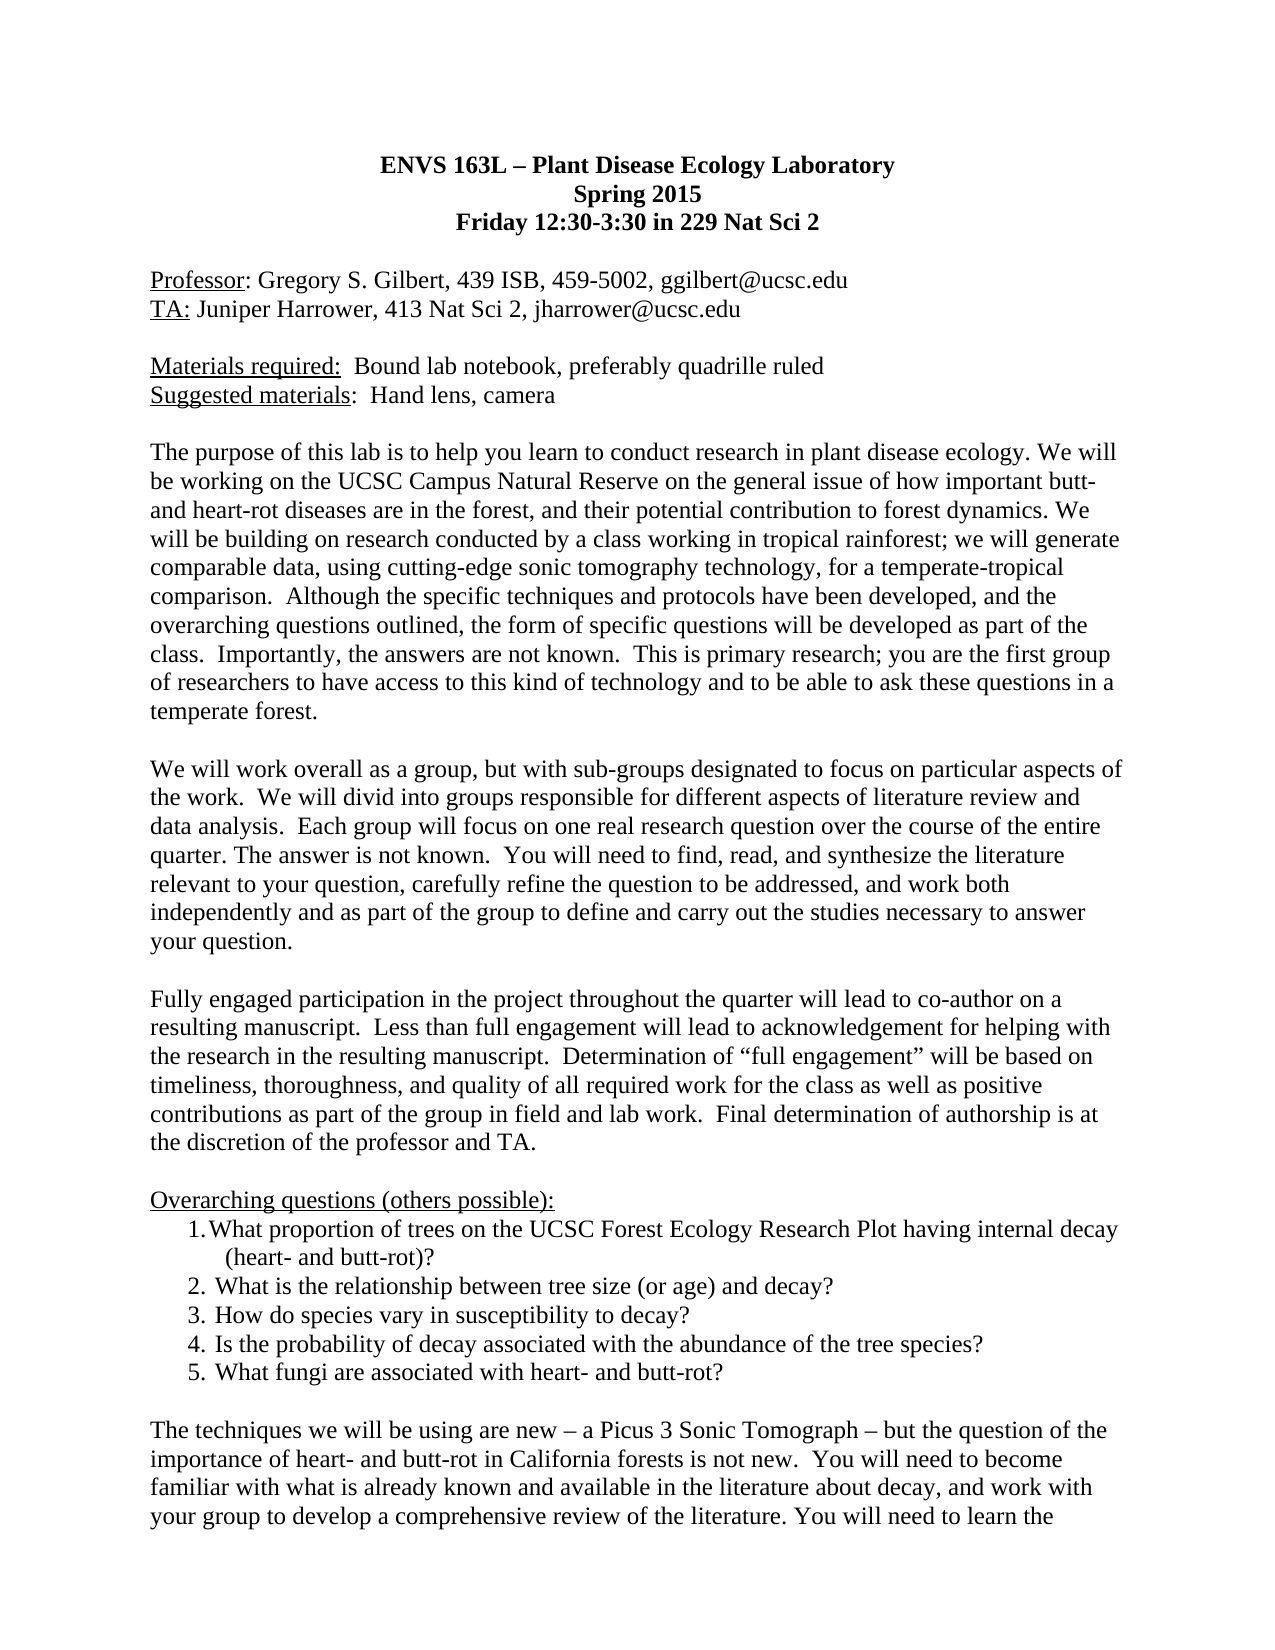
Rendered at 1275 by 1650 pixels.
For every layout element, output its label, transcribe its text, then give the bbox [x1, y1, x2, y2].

text We will work overall as a group, but with sub-groups designated to focus on particular aspects of the work. We will divid into groups responsible for different aspects of literature review and data analysis. Each group will focus on one real research question over the course of the entire quarter. The answer is not known. You will need to find, read, and synthesize the literature relevant to your question, carefully refine the question to be addressed, and work both independently and as part of the group to define and carry out the studies necessary to answer your question. [150, 754, 1125, 955]
list How do species vary in susceptibility to decay? [187, 1300, 1125, 1329]
list What fungi are associated with heart- and butt-rot? [187, 1357, 1125, 1386]
text TA: Juniper Harrower, 413 Nat Sci 2, jharrower@ucsc.edu [150, 294, 1125, 322]
text Friday 12:30-3:30 in 229 Nat Sci 2 [150, 207, 1125, 236]
text ENVS 163L – Plant Disease Ecology Laboratory [150, 150, 1125, 179]
text Overarching questions (others possible): [150, 1185, 1125, 1214]
list What is the relationship between tree size (or age) and decay? [187, 1271, 1125, 1300]
text Fully engaged participation in the project throughout the quarter will lead to co-author on a resulting manuscript. Less than full engagement will lead to acknowledgement for helping with the research in the resulting manuscript. Determination of “full engagement” will be based on timeliness, thoroughness, and quality of all required work for the class as well as positive contributions as part of the group in field and lab work. Final determination of authorship is at the discretion of the professor and TA. [150, 984, 1125, 1156]
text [150, 1415, 1125, 1530]
text The purpose of this lab is to help you learn to conduct research in plant disease ecology. We will be working on the UCSC Campus Natural Reserve on the general issue of how important butt- and heart-rot diseases are in the forest, and their potential contribution to forest dynamics. We will be building on research conducted by a class working in tropical rainforest; we will generate comparable data, using cutting-edge sonic tomography technology, for a temperate-tropical comparison. Although the specific techniques and protocols have been developed, and the overarching questions outlined, the form of specific questions will be developed as part of the class. Importantly, the answers are not known. This is primary research; you are the first group of researchers to have access to this kind of technology and to be able to ask these questions in a temperate forest. [150, 437, 1125, 725]
text Professor: Gregory S. Gilbert, 439 ISB, 459-5002, ggilbert@ucsc.edu [150, 265, 1125, 294]
list What proportion of trees on the UCSC Forest Ecology Research Plot having internal decay (heart- and butt-rot)? [187, 1214, 1125, 1271]
text Materials required: Bound lab notebook, preferably quadrille ruled [150, 351, 1125, 380]
text Suggested materials: Hand lens, camera [150, 380, 1125, 409]
list Is the probability of decay associated with the abundance of the tree species? [187, 1329, 1125, 1357]
text Spring 2015 [150, 179, 1125, 207]
